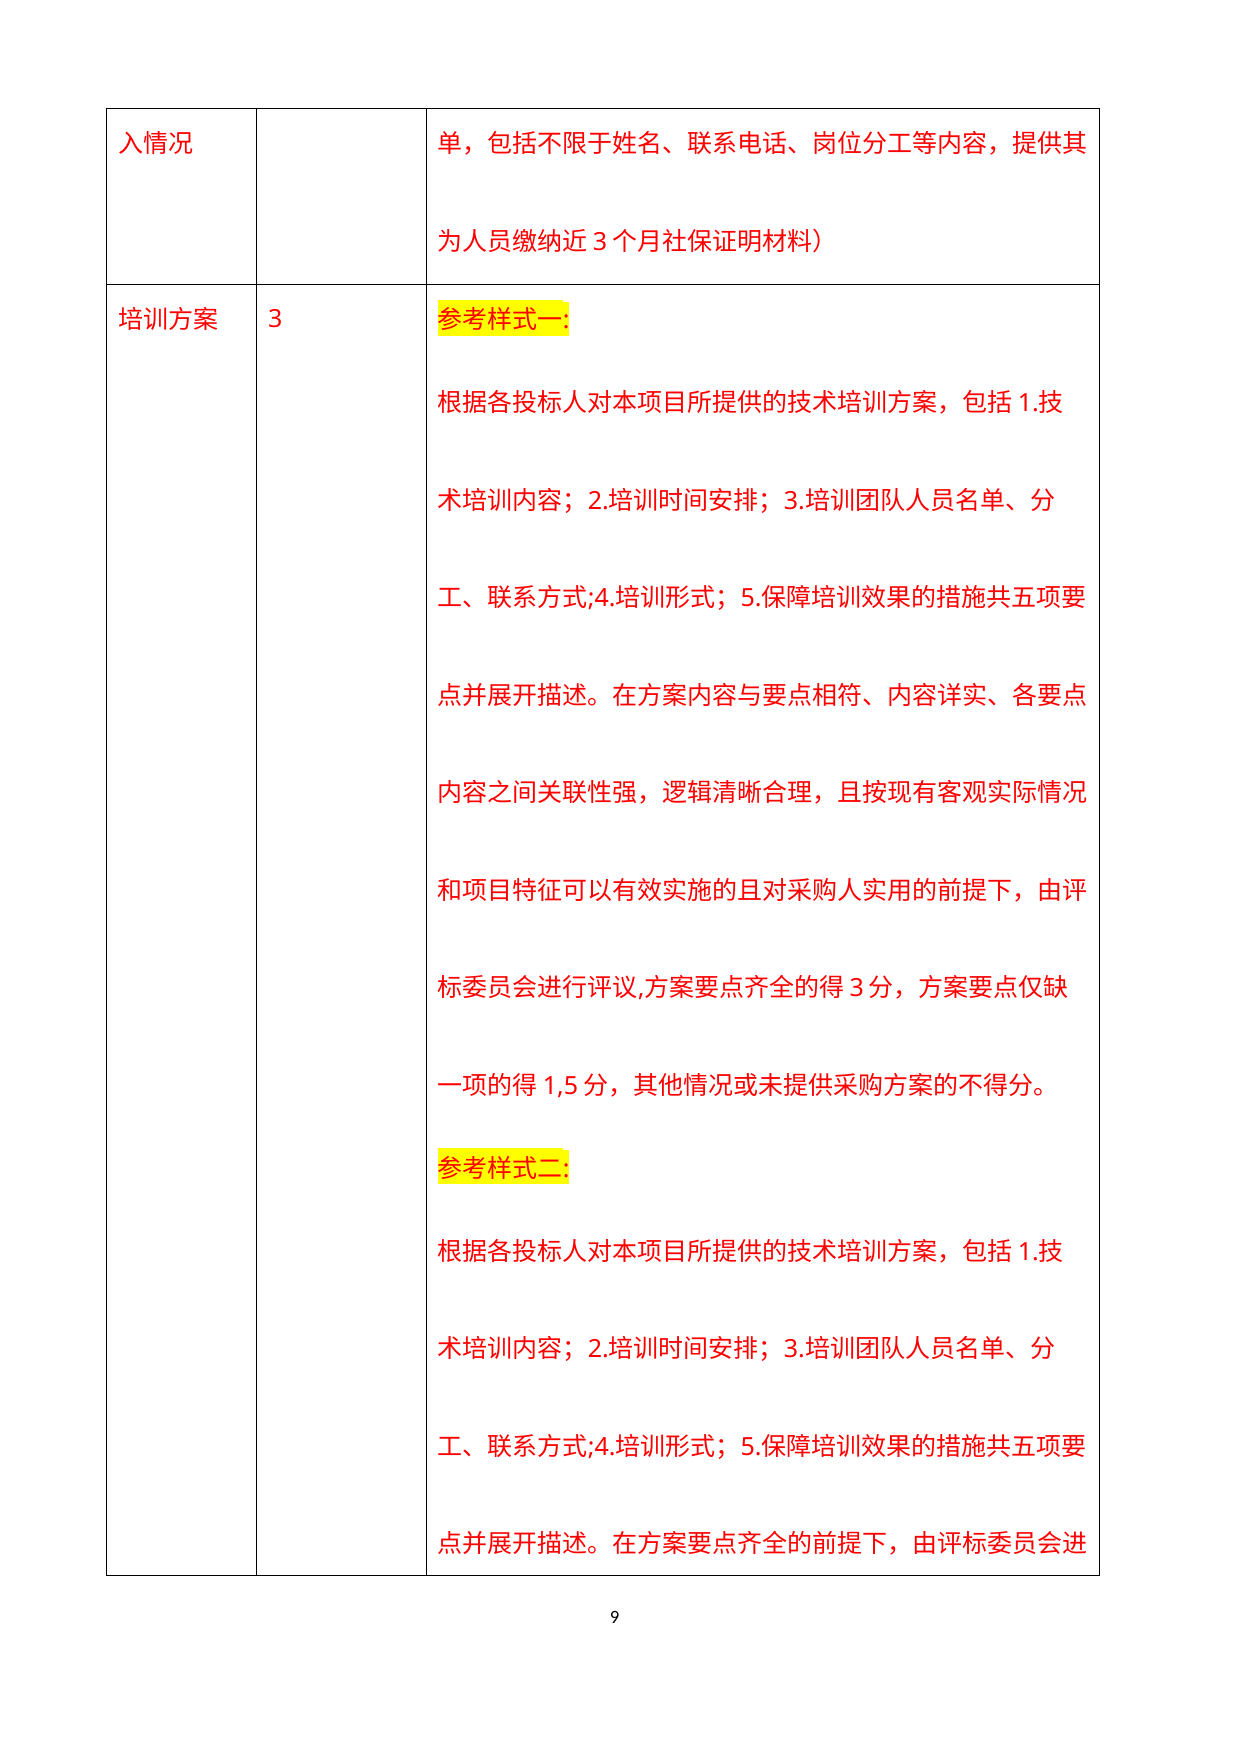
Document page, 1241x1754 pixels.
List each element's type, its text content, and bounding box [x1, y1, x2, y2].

table_cell 3 [257, 285, 426, 1574]
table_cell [427, 109, 1099, 284]
table_cell 培训方案 [107, 285, 256, 1574]
table_cell 项目团队投入情况 [107, 109, 256, 284]
table_cell [257, 109, 426, 284]
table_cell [427, 285, 1099, 1574]
